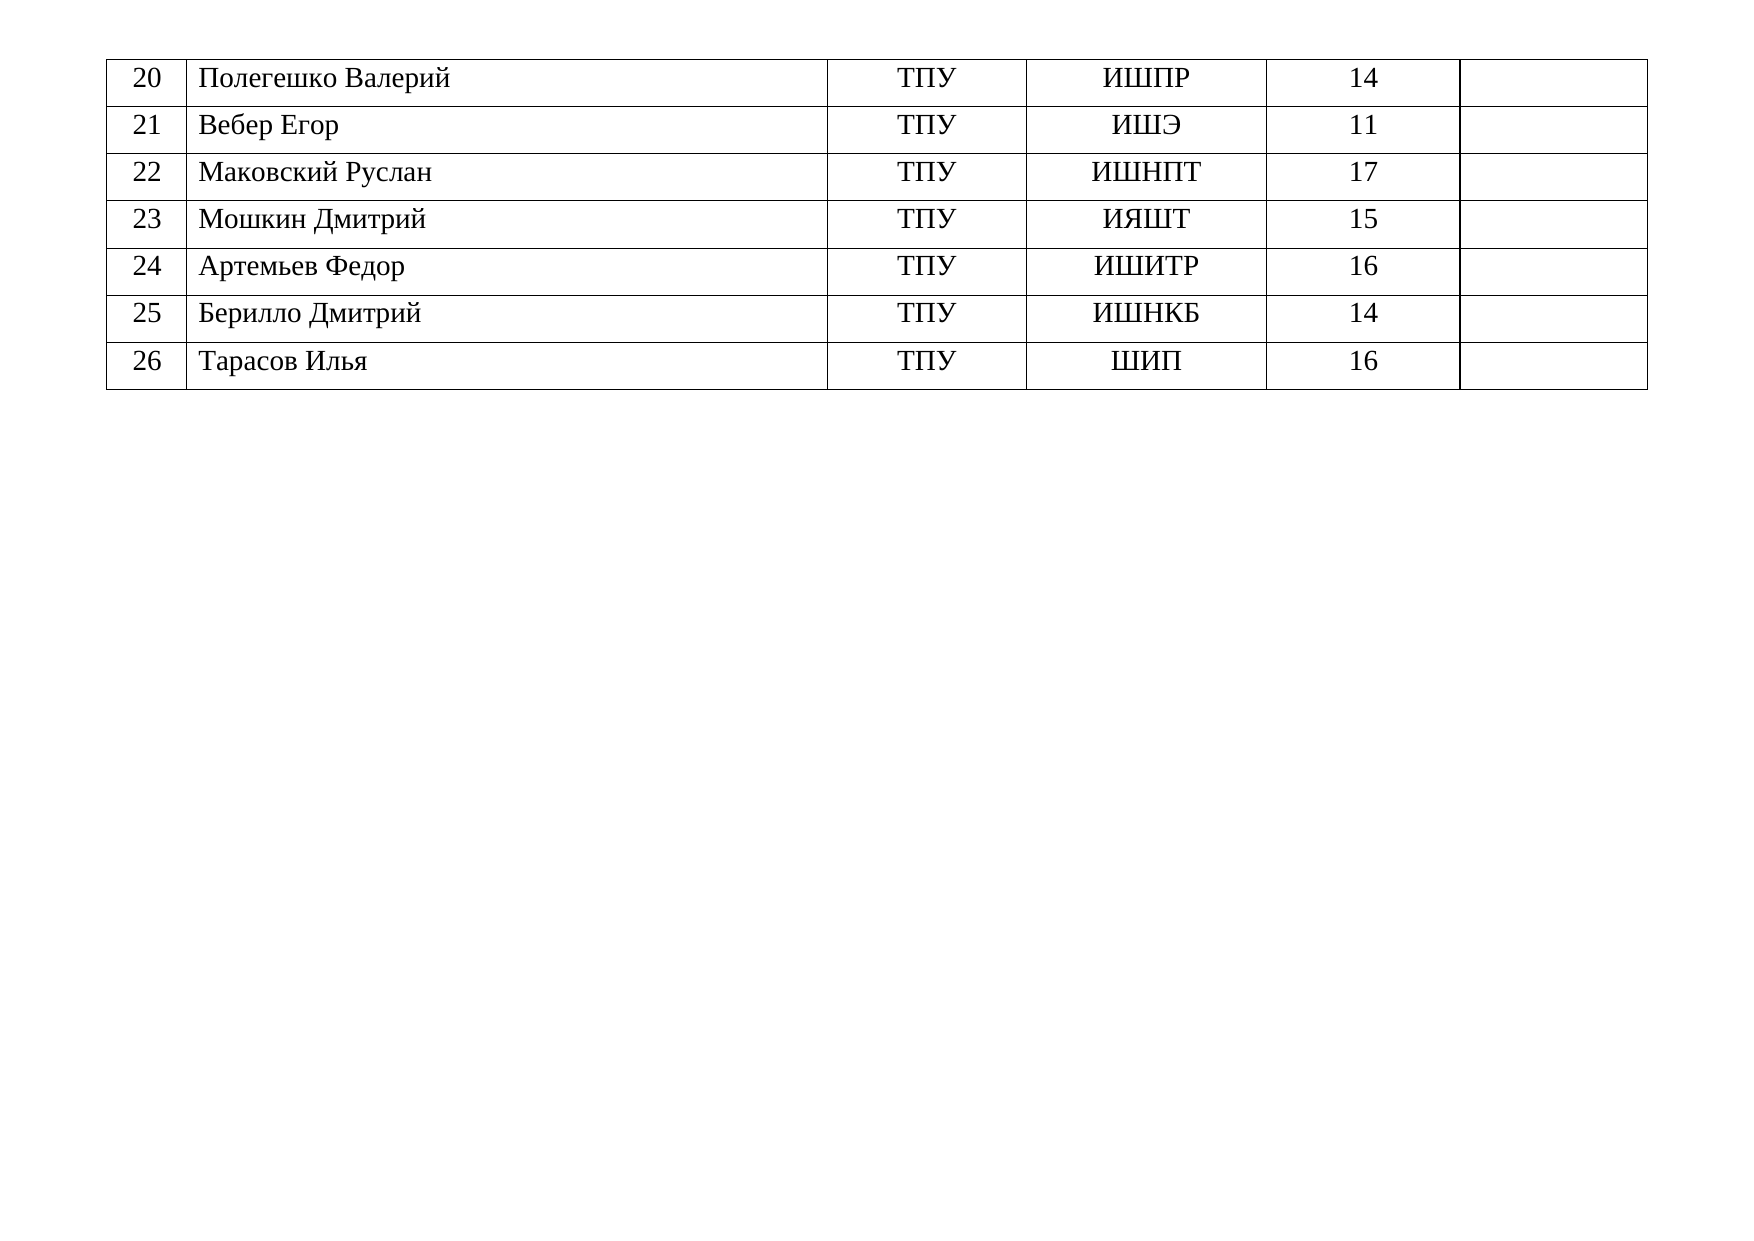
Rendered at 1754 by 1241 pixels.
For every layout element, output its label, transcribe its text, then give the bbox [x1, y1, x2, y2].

table_cell ТПУ [828, 249, 1026, 294]
table_cell Тарасов Илья [187, 343, 827, 389]
table_cell 16 [1267, 249, 1459, 294]
table_cell Полегешко Валерий [187, 60, 827, 106]
table_cell 22 [107, 154, 186, 200]
table_cell [1461, 296, 1647, 342]
table_cell 16 [1267, 343, 1459, 389]
table_cell ИШПР [1027, 60, 1266, 106]
table_cell [1461, 154, 1647, 200]
table_cell 14 [1267, 60, 1459, 106]
table_cell 11 [1267, 107, 1459, 153]
table_cell ИШНКБ [1027, 296, 1266, 342]
table_cell Артемьев Федор [187, 249, 827, 294]
table_cell ТПУ [828, 296, 1026, 342]
table_cell ИЯШТ [1027, 201, 1266, 247]
table_cell [1461, 60, 1647, 106]
table_cell [1461, 249, 1647, 294]
table_cell ШИП [1027, 343, 1266, 389]
table_cell Берилло Дмитрий [187, 296, 827, 342]
table_cell Вебер Егор [187, 107, 827, 153]
table_cell ТПУ [828, 154, 1026, 200]
table_cell 15 [1267, 201, 1459, 247]
table_cell ИШИТР [1027, 249, 1266, 294]
table_cell 14 [1267, 296, 1459, 342]
table_cell 20 [107, 60, 186, 106]
table_cell ИШЭ [1027, 107, 1266, 153]
table_cell [1461, 343, 1647, 389]
table_cell 24 [107, 249, 186, 294]
table_cell 17 [1267, 154, 1459, 200]
table_cell 21 [107, 107, 186, 153]
table_cell [1461, 201, 1647, 247]
table_cell 23 [107, 201, 186, 247]
table_cell 25 [107, 296, 186, 342]
table_cell Маковский Руслан [187, 154, 827, 200]
table_cell ТПУ [828, 107, 1026, 153]
table_cell ТПУ [828, 343, 1026, 389]
table_cell [1461, 107, 1647, 153]
table_cell 26 [107, 343, 186, 389]
table_cell Мошкин Дмитрий [187, 201, 827, 247]
table_cell ТПУ [828, 201, 1026, 247]
table_cell ИШНПТ [1027, 154, 1266, 200]
table_cell ТПУ [828, 60, 1026, 106]
